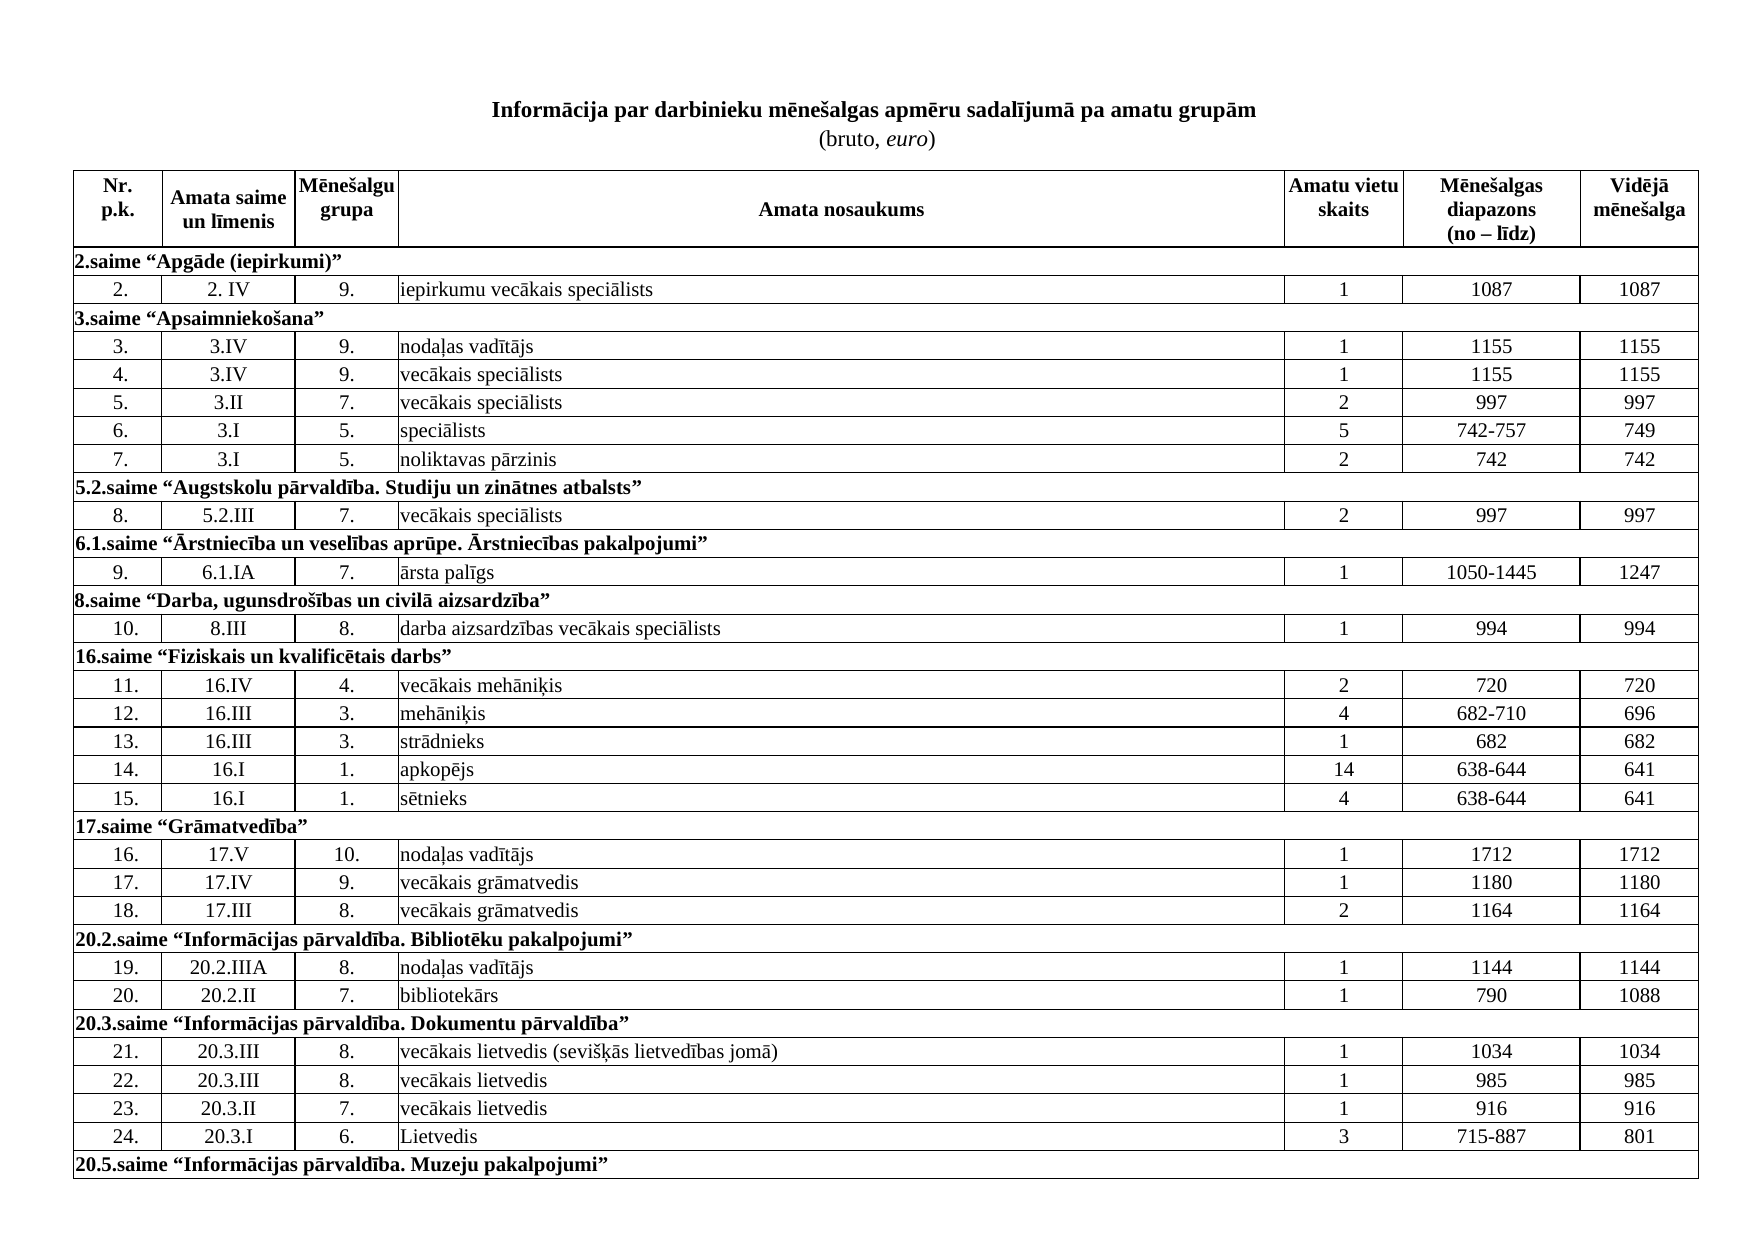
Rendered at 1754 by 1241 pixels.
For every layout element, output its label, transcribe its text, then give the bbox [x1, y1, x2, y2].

table_cell [74, 671, 161, 698]
table_cell [74, 1038, 161, 1065]
table_cell [74, 699, 161, 726]
table_cell [74, 417, 161, 444]
table_cell [74, 981, 161, 1009]
table_cell [74, 615, 161, 642]
table_cell [74, 332, 161, 359]
table_cell [74, 360, 161, 388]
table_header Nr. p.k. [74, 171, 162, 246]
table_cell [74, 840, 161, 867]
table_header Amata saime un līmenis [163, 171, 294, 246]
table_cell [74, 784, 161, 811]
table_cell [74, 558, 161, 585]
table_cell [74, 1123, 161, 1150]
table_header Amatu vietu skaits [1285, 171, 1403, 246]
table_cell [74, 728, 161, 754]
table_cell [74, 389, 161, 416]
table_header Mēnešalgu grupa [296, 171, 398, 246]
table_cell [74, 756, 161, 783]
table_cell [74, 897, 161, 924]
table_cell [74, 502, 161, 529]
table_header Amata nosaukums [399, 171, 1284, 246]
table_cell [74, 276, 161, 303]
table_cell [74, 1094, 161, 1122]
table_cell [74, 445, 161, 472]
table_header Vidējā mēnešalga [1581, 171, 1698, 246]
table_cell [74, 953, 161, 980]
text Informācija par darbinieku mēnešalgas apmēru sadalījumā pa amatu grupām (bruto, euro) [148, 97, 1606, 151]
table_cell [74, 1066, 161, 1093]
table_cell [74, 869, 161, 896]
